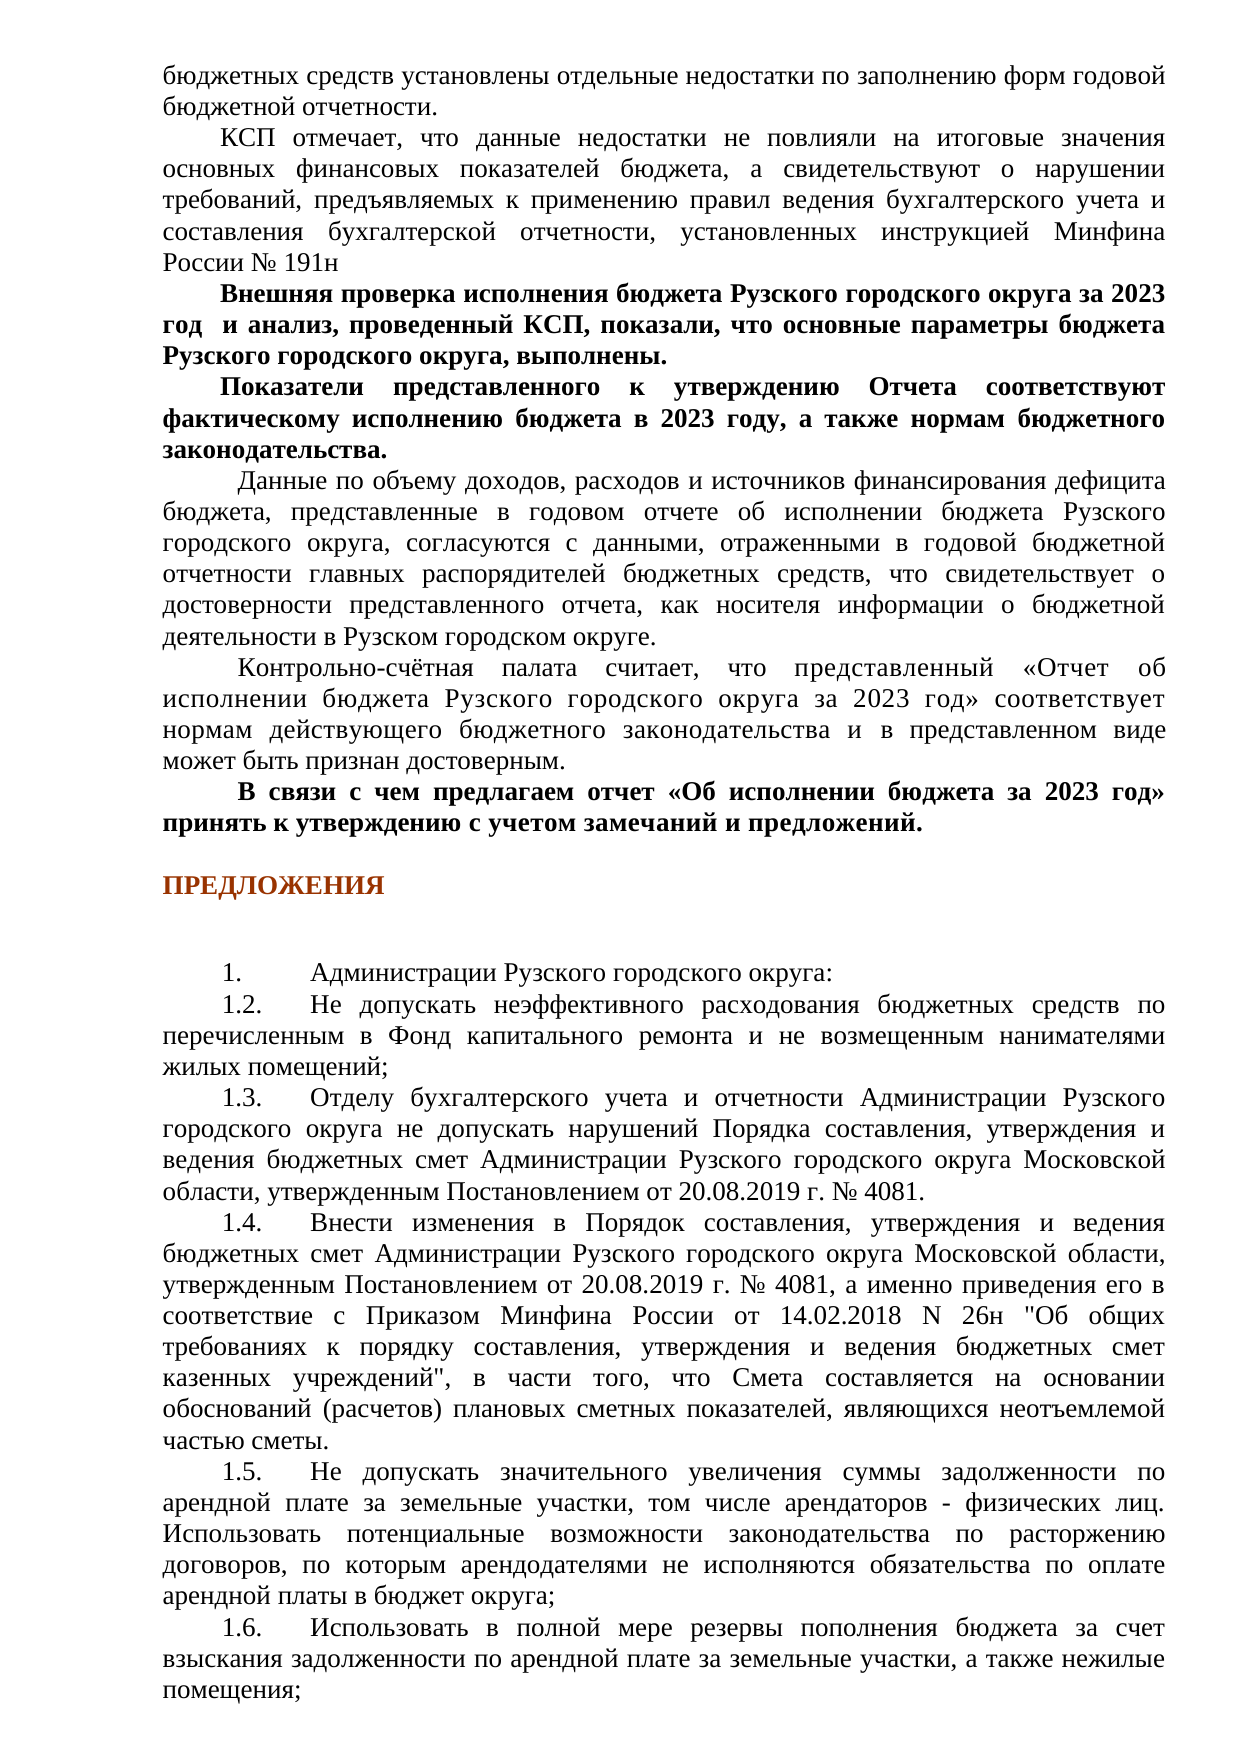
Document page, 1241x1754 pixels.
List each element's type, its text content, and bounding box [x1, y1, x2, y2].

list Не допускать неэффективного расходования бюджетных средств по перечисленным в Фонд капитального ремонта и не возмещенным нанимателями жилых помещений; [162, 988, 1167, 1081]
text Контрольно-счётная палата считает, что представленный «Отчет об исполнении бюджета Рузского городского округа за 2023 год» соответствует нормам действующего бюджетного законодательства и в представленном виде может быть признан достоверным. [162, 651, 1167, 775]
list Не допускать значительного увеличения суммы задолженности по арендной плате за земельные участки, том числе арендаторов - физических лиц. Использовать потенциальные возможности законодательства по расторжению договоров, по которым арендодателями не исполняются обязательства по оплате арендной платы в бюджет округа; [162, 1455, 1167, 1611]
text Внешняя проверка исполнения бюджета Рузского городского округа за 2023 год и анализ, проведенный КСП, показали, что основные параметры бюджета Рузского городского округа, выполнены. [162, 277, 1167, 371]
text Данные по объему доходов, расходов и источников финансирования дефицита бюджета, представленные в годовом отчете об исполнении бюджета Рузского городского округа, согласуются с данными, отраженными в годовой бюджетной отчетности главных распорядителей бюджетных средств, что свидетельствует о достоверности представленного отчета, как носителя информации о бюджетной деятельности в Рузском городском округе. [162, 464, 1167, 651]
list Использовать в полной мере резервы пополнения бюджета за счет взыскания задолженности по арендной плате за земельные участки, а также нежилые помещения; [162, 1611, 1167, 1704]
text КСП отмечает, что данные недостатки не повлияли на итоговые значения основных финансовых показателей бюджета, а свидетельствуют о нарушении требований, предъявляемых к применению правил ведения бухгалтерского учета и составления бухгалтерской отчетности, установленных инструкцией Минфина России № 191н [162, 121, 1167, 277]
list Администрации Рузского городского округа: [162, 957, 1167, 988]
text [162, 59, 1167, 121]
list Внести изменения в Порядок составления, утверждения и ведения бюджетных смет Администрации Рузского городского округа Московской области, утвержденным Постановлением от 20.08.2019 г. № 4081, а именно приведения его в соответствие с Приказом Минфина России от 14.02.2018 N 26н "Об общих требованиях к порядку составления, утверждения и ведения бюджетных смет казенных учреждений", в части того, что Смета составляется на основании обоснований (расчетов) плановых сметных показателей, являющихся неотъемлемой частью сметы. [162, 1206, 1167, 1455]
text В связи с чем предлагаем отчет «Об исполнении бюджета за 2023 год» принять к утверждению с учетом замечаний и предложений. [162, 775, 1167, 838]
list Отделу бухгалтерского учета и отчетности Администрации Рузского городского округа не допускать нарушений Порядка составления, утверждения и ведения бюджетных смет Администрации Рузского городского округа Московской области, утвержденным Постановлением от 20.08.2019 г. № 4081. [162, 1081, 1167, 1206]
text ПРЕДЛОЖЕНИЯ [162, 869, 1167, 900]
text Показатели представленного к утверждению Отчета соответствуют фактическому исполнению бюджета в 2023 году, а также нормам бюджетного законодательства. [162, 371, 1167, 464]
